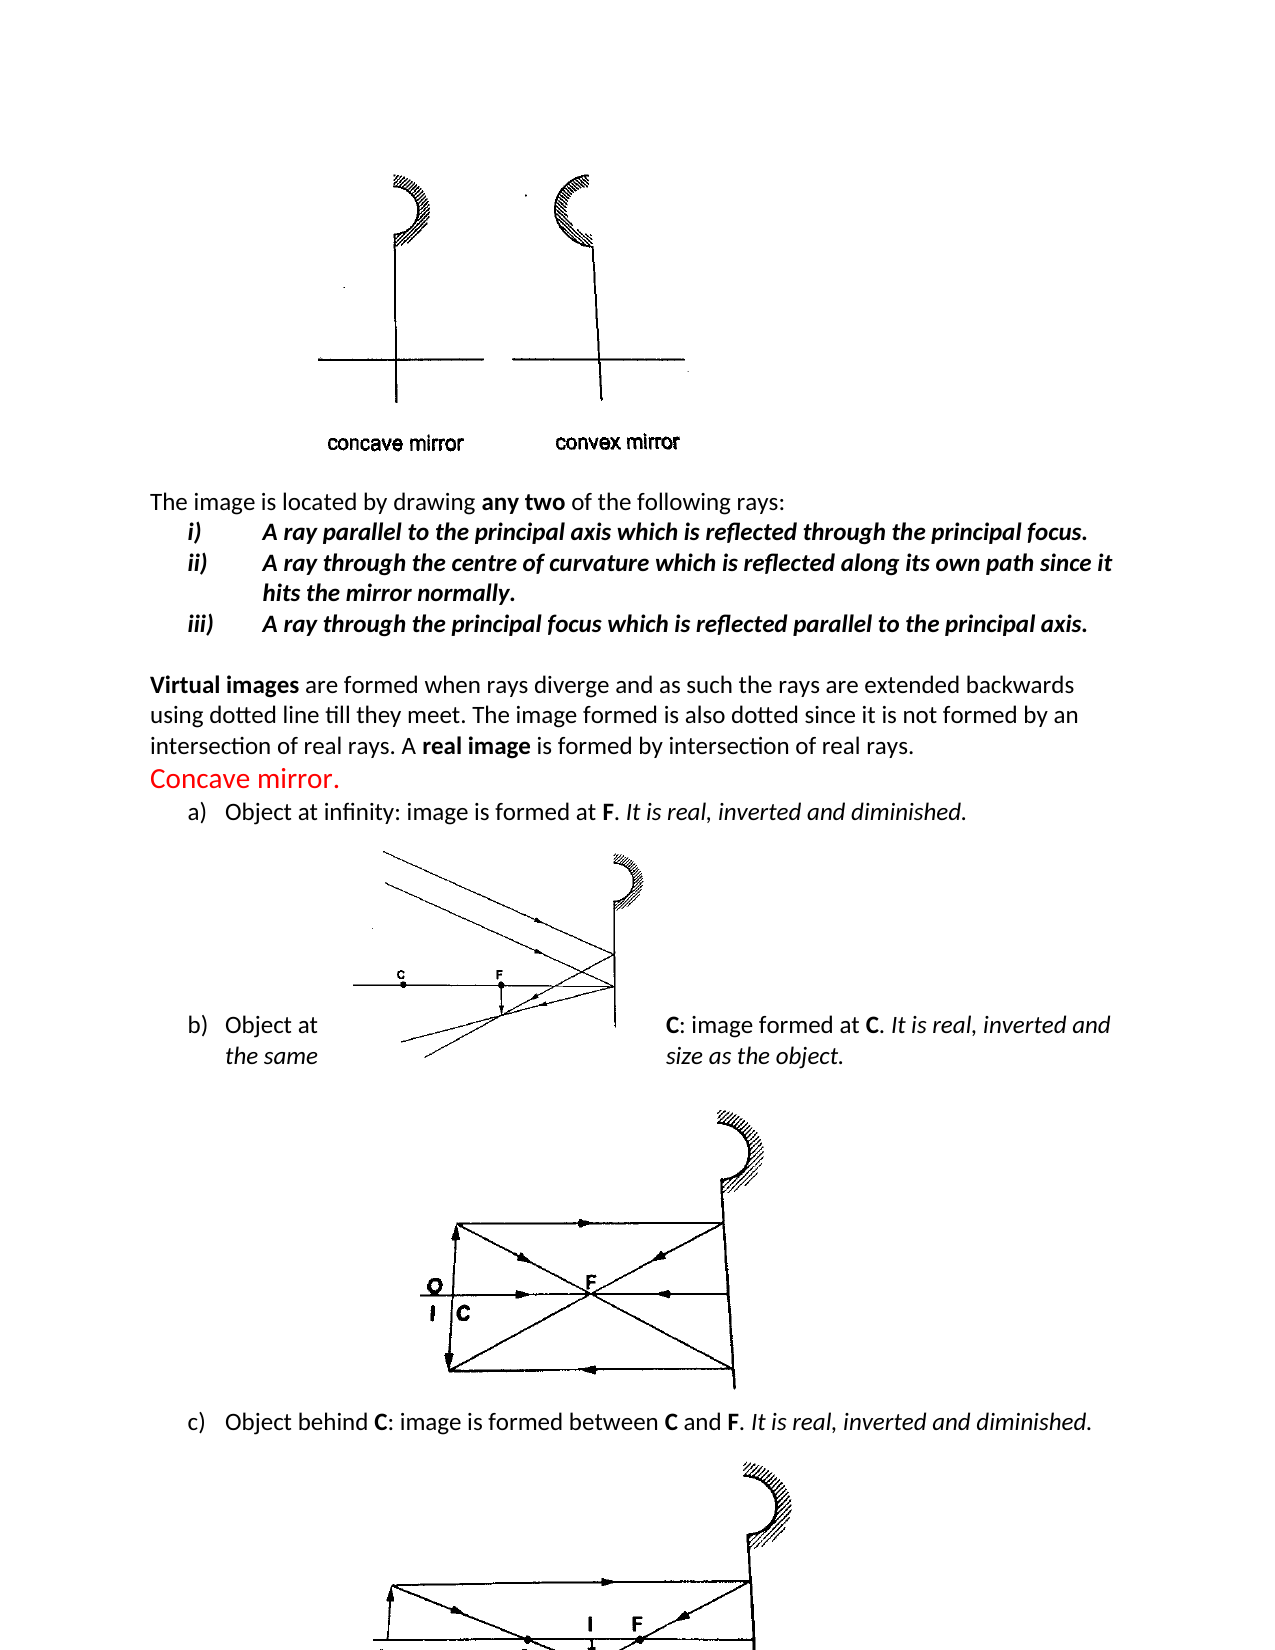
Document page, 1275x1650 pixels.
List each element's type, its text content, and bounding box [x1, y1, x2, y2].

text The image is located by drawing any two of the following rays: [150, 486, 1125, 516]
list A ray parallel to the principal axis which is reflected through the principal focus. [187, 516, 1125, 547]
list A ray through the centre of curvature which is reflected along its own path since it hits the mirror normally. [187, 547, 1125, 608]
list A ray through the principal focus which is reflected parallel to the principal axis. [187, 608, 1125, 638]
list Object at infinity: image is formed at F. It is real, inverted and diminished. [187, 796, 1125, 827]
list Object behind C: image is formed between C and F. It is real, inverted and diminished. [187, 1406, 1125, 1437]
list Virtual images are formed when rays diverge and as such the rays are extended backwards using dotted line till they meet. The image formed is also dotted since it is not formed by an intersection of real rays. A real image is formed by intersection of real rays. [150, 669, 1125, 760]
list Concave mirror. [150, 760, 1125, 796]
list Object at C: image formed at C. It is real, inverted and the same size as the object. [187, 1010, 1125, 1071]
